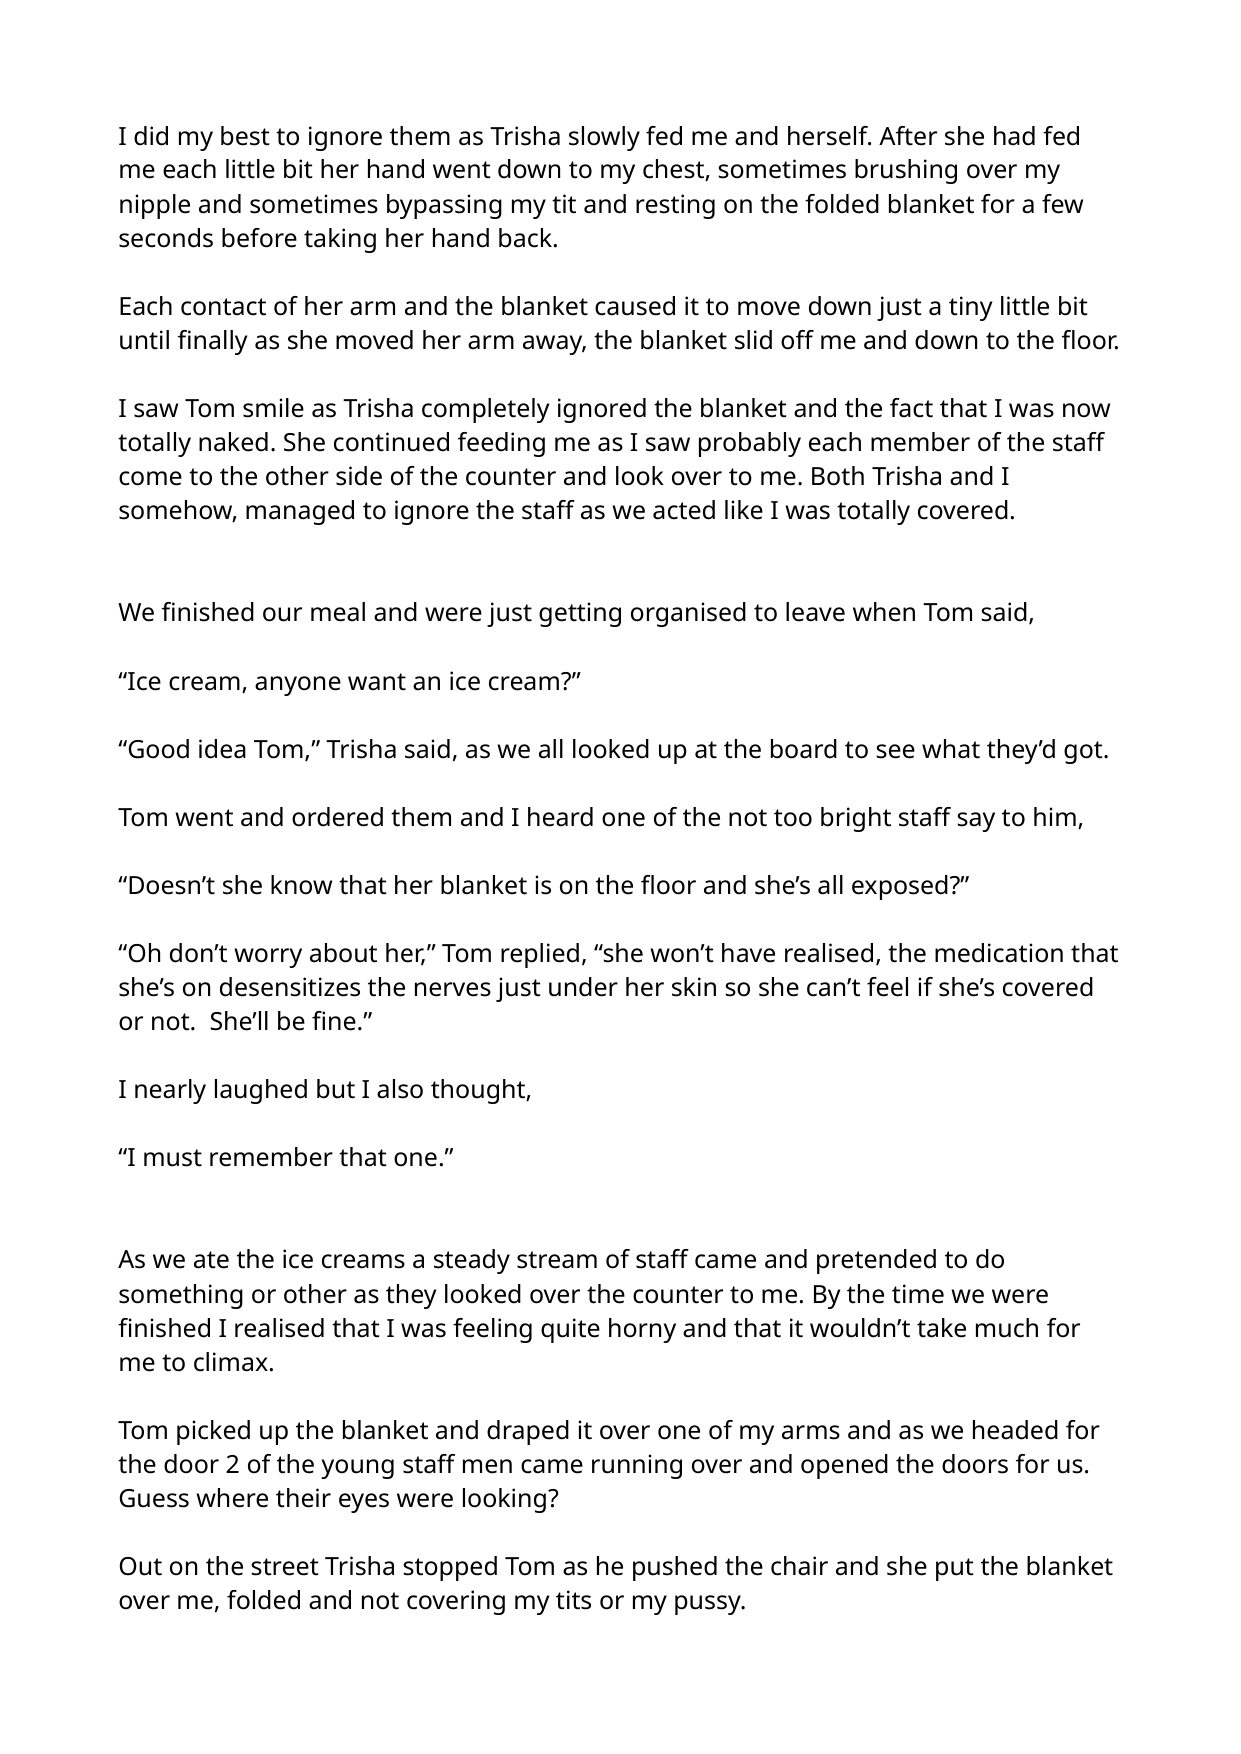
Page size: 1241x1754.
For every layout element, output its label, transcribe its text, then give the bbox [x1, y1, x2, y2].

text Tom picked up the blanket and draped it over one of my arms and as we headed for the door 2 of the young staff men came running over and opened the doors for us. Guess where their eyes were looking? [118, 1412, 1122, 1515]
text I did my best to ignore them as Trisha slowly fed me and herself. After she had fed me each little bit her hand went down to my chest, sometimes brushing over my nipple and sometimes bypassing my tit and resting on the folded blanket for a few seconds before taking her hand back. [118, 118, 1122, 254]
text Out on the street Trisha stopped Tom as he pushed the chair and she put the blanket over me, folded and not covering my tits or my pussy. [118, 1549, 1122, 1617]
text “Doesn’t she know that her blanket is on the floor and she’s all exposed?” [118, 867, 1122, 902]
text Each contact of her arm and the blanket caused it to move down just a tiny little bit until finally as she moved her arm away, the blanket slid off me and down to the floor. [118, 288, 1122, 357]
text We finished our meal and were just getting organised to leave when Tom said, [118, 595, 1122, 629]
text I nearly laughed but I also thought, [118, 1072, 1122, 1106]
text As we ate the ice creams a steady stream of staff came and pretended to do something or other as they looked over the counter to me. By the time we were finished I realised that I was feeling quite horny and that it wouldn’t take much for me to climax. [118, 1242, 1122, 1378]
text “I must remember that one.” [118, 1140, 1122, 1174]
text “Ice cream, anyone want an ice cream?” [118, 663, 1122, 697]
text I saw Tom smile as Trisha completely ignored the blanket and the fact that I was now totally naked. She continued feeding me as I saw probably each member of the staff come to the other side of the counter and look over to me. Both Trisha and I somehow, managed to ignore the staff as we acted like I was totally covered. [118, 391, 1122, 527]
text Tom went and ordered them and I heard one of the not too bright staff say to him, [118, 799, 1122, 833]
text “Oh don’t worry about her,” Tom replied, “she won’t have realised, the medication that she’s on desensitizes the nerves just under her skin so she can’t feel if she’s covered or not. She’ll be fine.” [118, 936, 1122, 1038]
text “Good idea Tom,” Trisha said, as we all looked up at the board to see what they’d got. [118, 731, 1122, 765]
